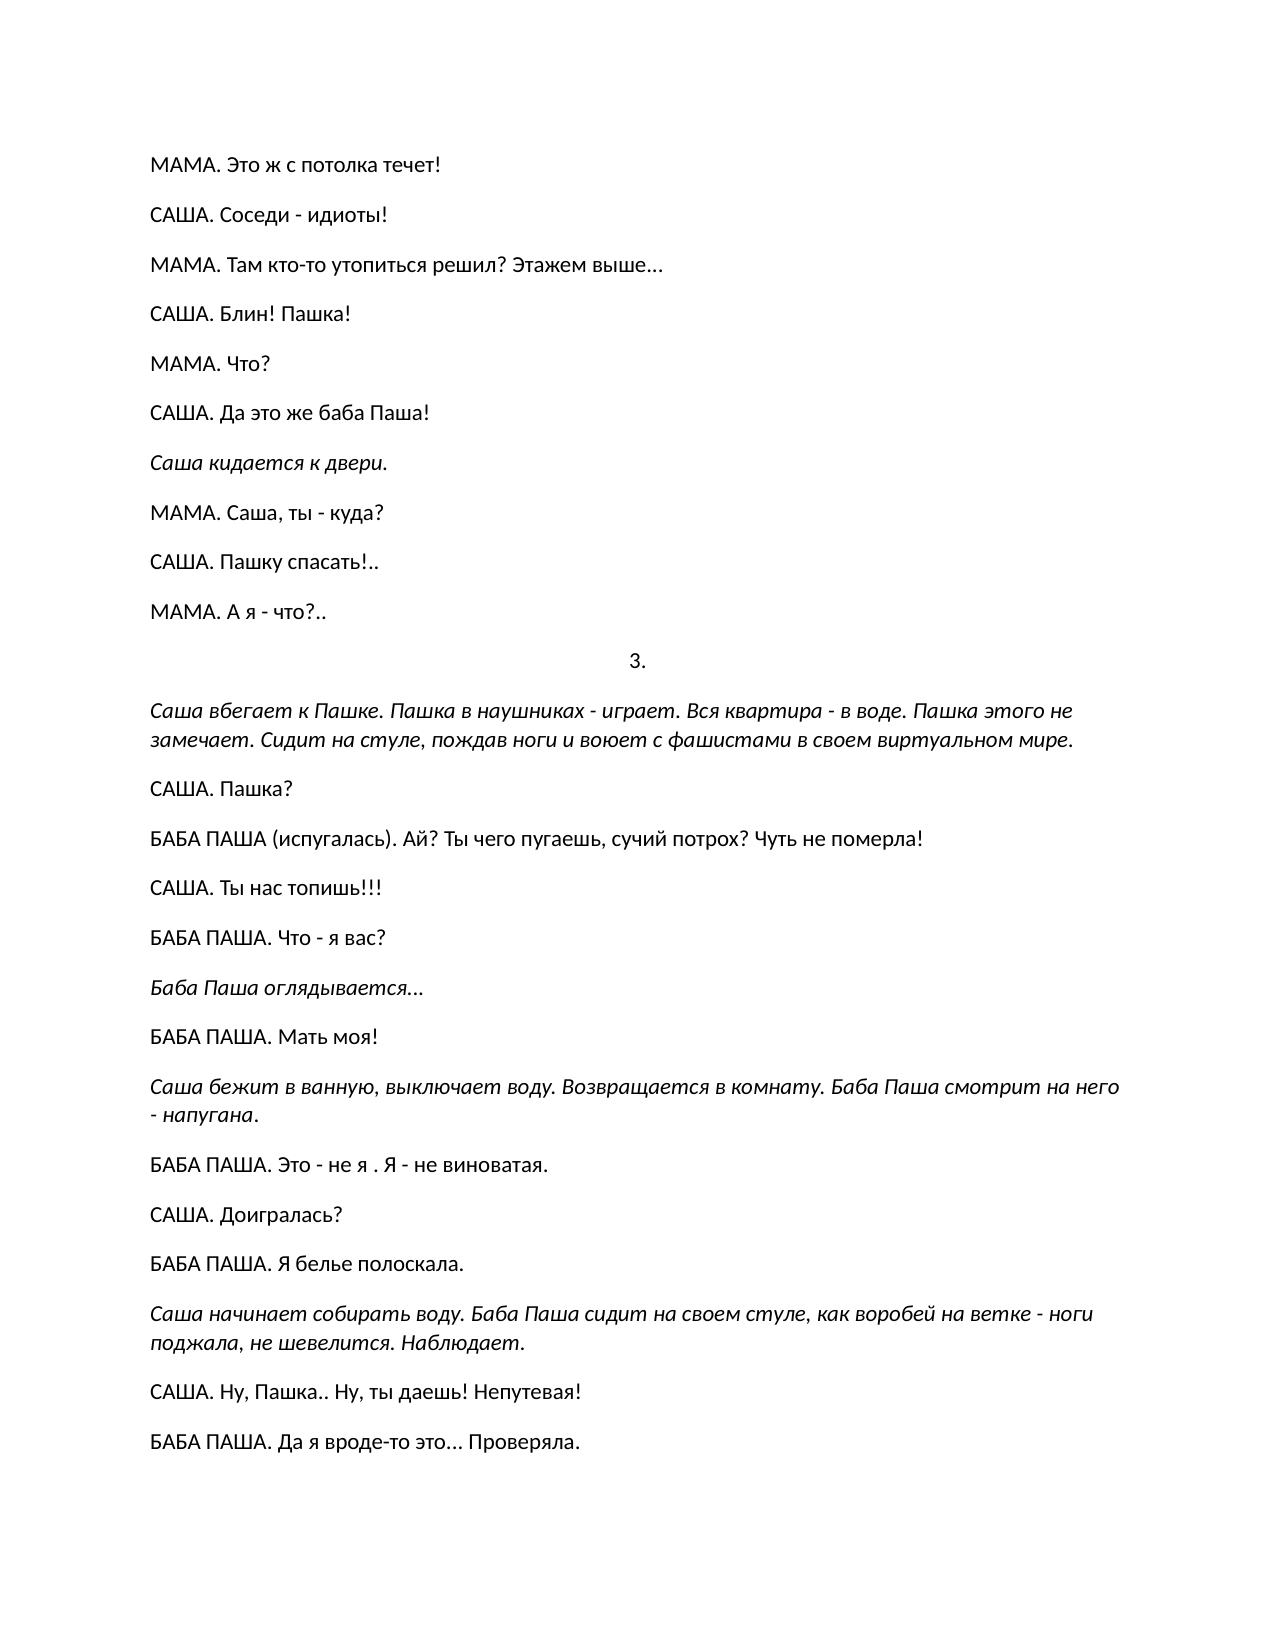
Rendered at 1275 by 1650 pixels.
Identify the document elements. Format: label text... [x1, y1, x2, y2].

text Саша начинает собирать воду. Баба Паша сидит на своем стуле, как воробей на ветке - ноги поджала, не шевелится. Наблюдает. [150, 1298, 1125, 1356]
text САША. Соседи - идиоты! [150, 199, 1125, 228]
text САША. Да это же баба Паша! [150, 398, 1125, 427]
text 3. [150, 646, 1125, 674]
text БАБА ПАША. Мать моя! [150, 1022, 1125, 1050]
text Саша бежит в ванную, выключает воду. Возвращается в комнату. Баба Паша смотрит на него - напугана. [150, 1071, 1125, 1129]
text Саша вбегает к Пашке. Пашка в наушниках - играет. Вся квартира - в воде. Пашка этого не замечает. Сидит на стуле, пождав ноги и воюет с фашистами в своем виртуальном мире. [150, 695, 1125, 753]
text БАБА ПАША. Да я вроде-то это... Проверяла. [150, 1426, 1125, 1455]
text МАМА. Что? [150, 348, 1125, 377]
text САША. Доигралась? [150, 1199, 1125, 1228]
text САША. Блин! Пашка! [150, 299, 1125, 327]
text БАБА ПАША. Я белье полоскала. [150, 1249, 1125, 1277]
text БАБА ПАША. Это - не я . Я - не виноватая. [150, 1149, 1125, 1178]
text Баба Паша оглядывается... [150, 972, 1125, 1001]
text САША. Ну, Пашка.. Ну, ты даешь! Непутевая! [150, 1377, 1125, 1405]
text МАМА. А я - что?.. [150, 596, 1125, 625]
text БАБА ПАША. Что - я вас? [150, 922, 1125, 951]
text Саша кидается к двери. [150, 447, 1125, 476]
text САША. Пашку спасать!.. [150, 547, 1125, 575]
text МАМА. Саша, ты - куда? [150, 497, 1125, 526]
text МАМА. Это ж с потолка течет! [150, 150, 1125, 179]
text САША. Пашка? [150, 774, 1125, 802]
text МАМА. Там кто-то утопиться решил? Этажем выше... [150, 249, 1125, 278]
text САША. Ты нас топишь!!! [150, 873, 1125, 902]
text БАБА ПАША (испугалась). Ай? Ты чего пугаешь, сучий потрох? Чуть не померла! [150, 823, 1125, 852]
